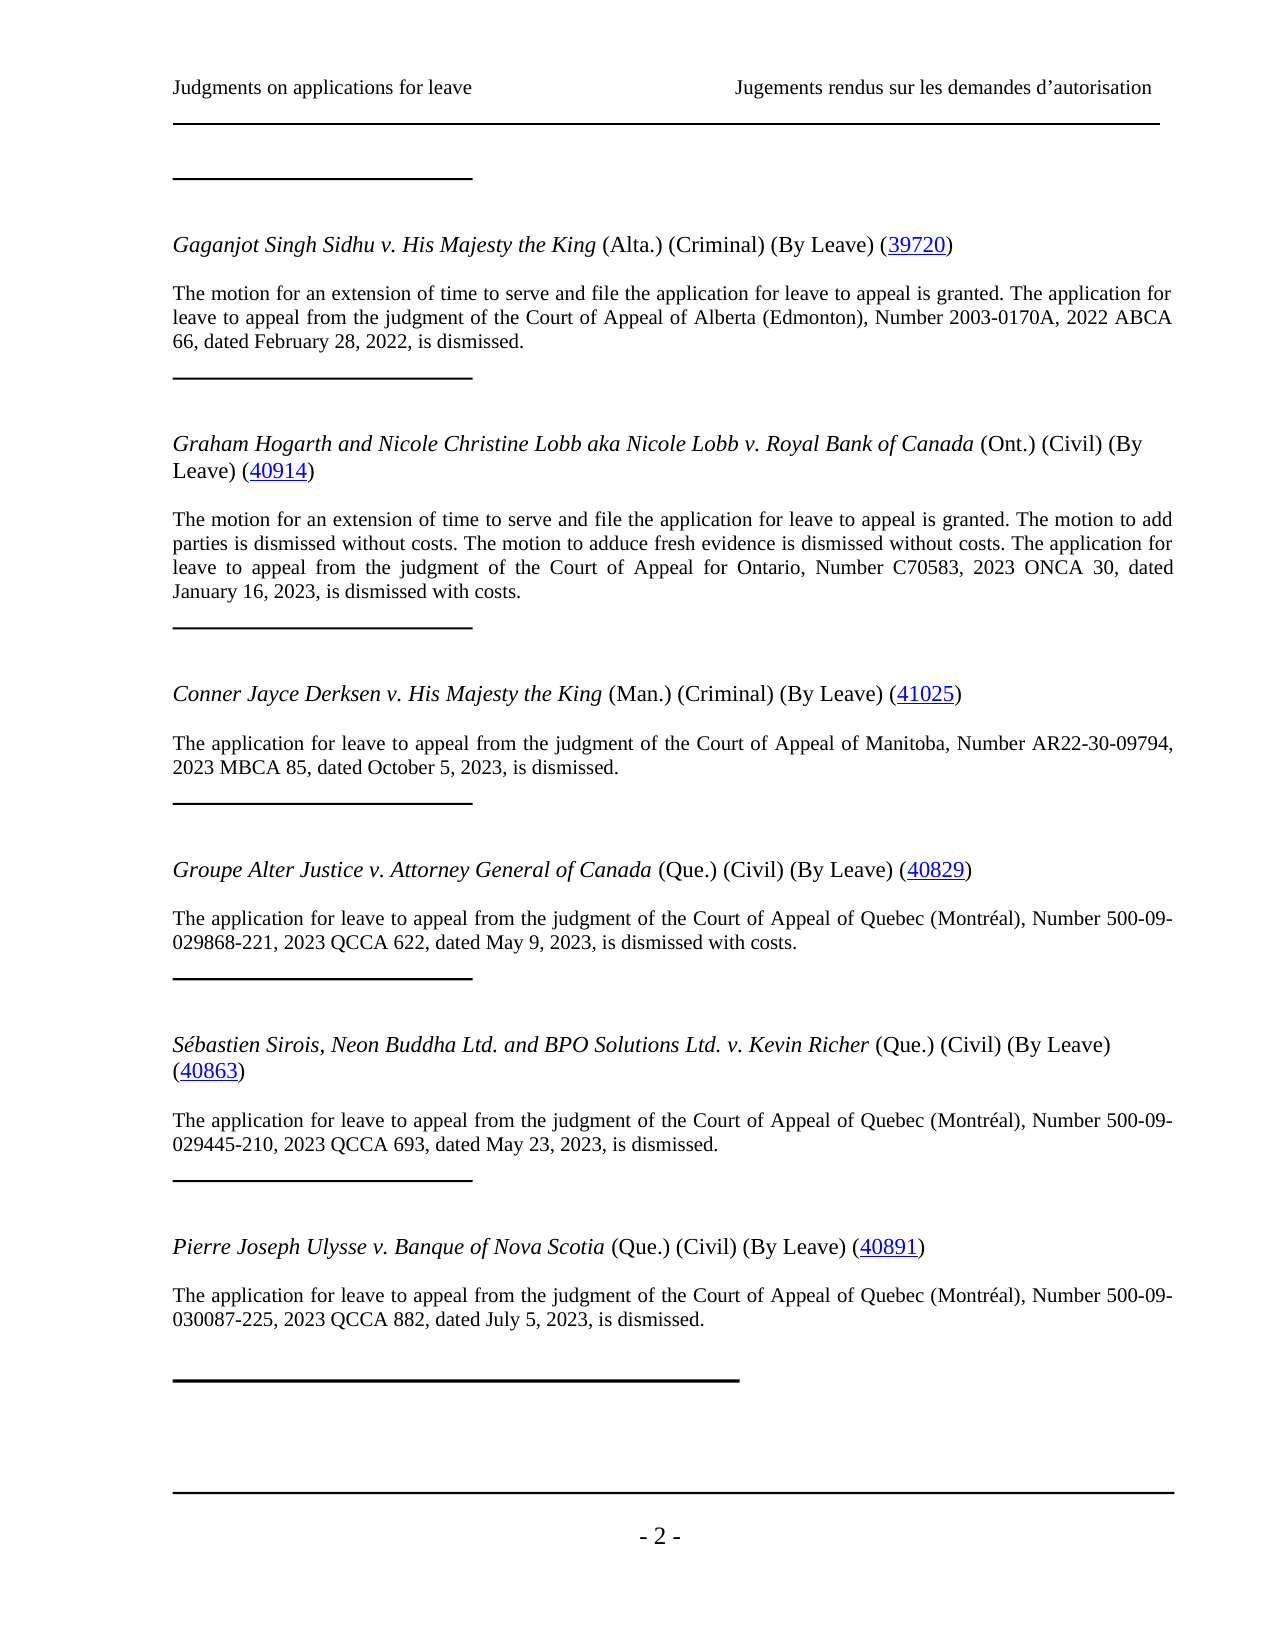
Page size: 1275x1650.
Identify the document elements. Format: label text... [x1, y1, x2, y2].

text The application for leave to appeal from the judgment of the Court of Appeal of Manitoba, Number AR22-30-09794, 2023 MBCA 85, dated October 5, 2023, is dismissed. [172, 731, 1174, 779]
text Pierre Joseph Ulysse v. Banque of Nova Scotia (Que.) (Civil) (By Leave) (40891) [172, 1233, 1174, 1259]
text The application for leave to appeal from the judgment of the Court of Appeal of Quebec (Montréal), Number 500-09-029868-221, 2023 QCCA 622, dated May 9, 2023, is dismissed with costs. [172, 906, 1174, 954]
text Conner Jayce Derksen v. His Majesty the King (Man.) (Criminal) (By Leave) (41025) [172, 680, 1174, 707]
text Gaganjot Singh Sidhu v. His Majesty the King (Alta.) (Criminal) (By Leave) (39720) [172, 231, 1174, 257]
text The application for leave to appeal from the judgment of the Court of Appeal of Quebec (Montréal), Number 500-09-030087-225, 2023 QCCA 882, dated July 5, 2023, is dismissed. [172, 1283, 1174, 1331]
text The motion for an extension of time to serve and file the application for leave to appeal is granted. The application for leave to appeal from the judgment of the Court of Appeal of Alberta (Edmonton), Number 2003-0170A, 2022 ABCA 66, dated February 28, 2022, is dismissed. [172, 281, 1174, 353]
text The motion for an extension of time to serve and file the application for leave to appeal is granted. The motion to add parties is dismissed without costs. The motion to adduce fresh evidence is dismissed without costs. The application for leave to appeal from the judgment of the Court of Appeal for Ontario, Number C70583, 2023 ONCA 30, dated January 16, 2023, is dismissed with costs. [172, 507, 1174, 603]
text The application for leave to appeal from the judgment of the Court of Appeal of Quebec (Montréal), Number 500-09-029445-210, 2023 QCCA 693, dated May 23, 2023, is dismissed. [172, 1108, 1174, 1156]
text Sébastien Sirois, Neon Buddha Ltd. and BPO Solutions Ltd. v. Kevin Richer (Que.) (Civil) (By Leave) (40863) [172, 1031, 1174, 1084]
text Groupe Alter Justice v. Attorney General of Canada (Que.) (Civil) (By Leave) (40829) [172, 856, 1174, 882]
text Graham Hogarth and Nicole Christine Lobb aka Nicole Lobb v. Royal Bank of Canada (Ont.) (Civil) (By Leave) (40914) [172, 430, 1174, 483]
